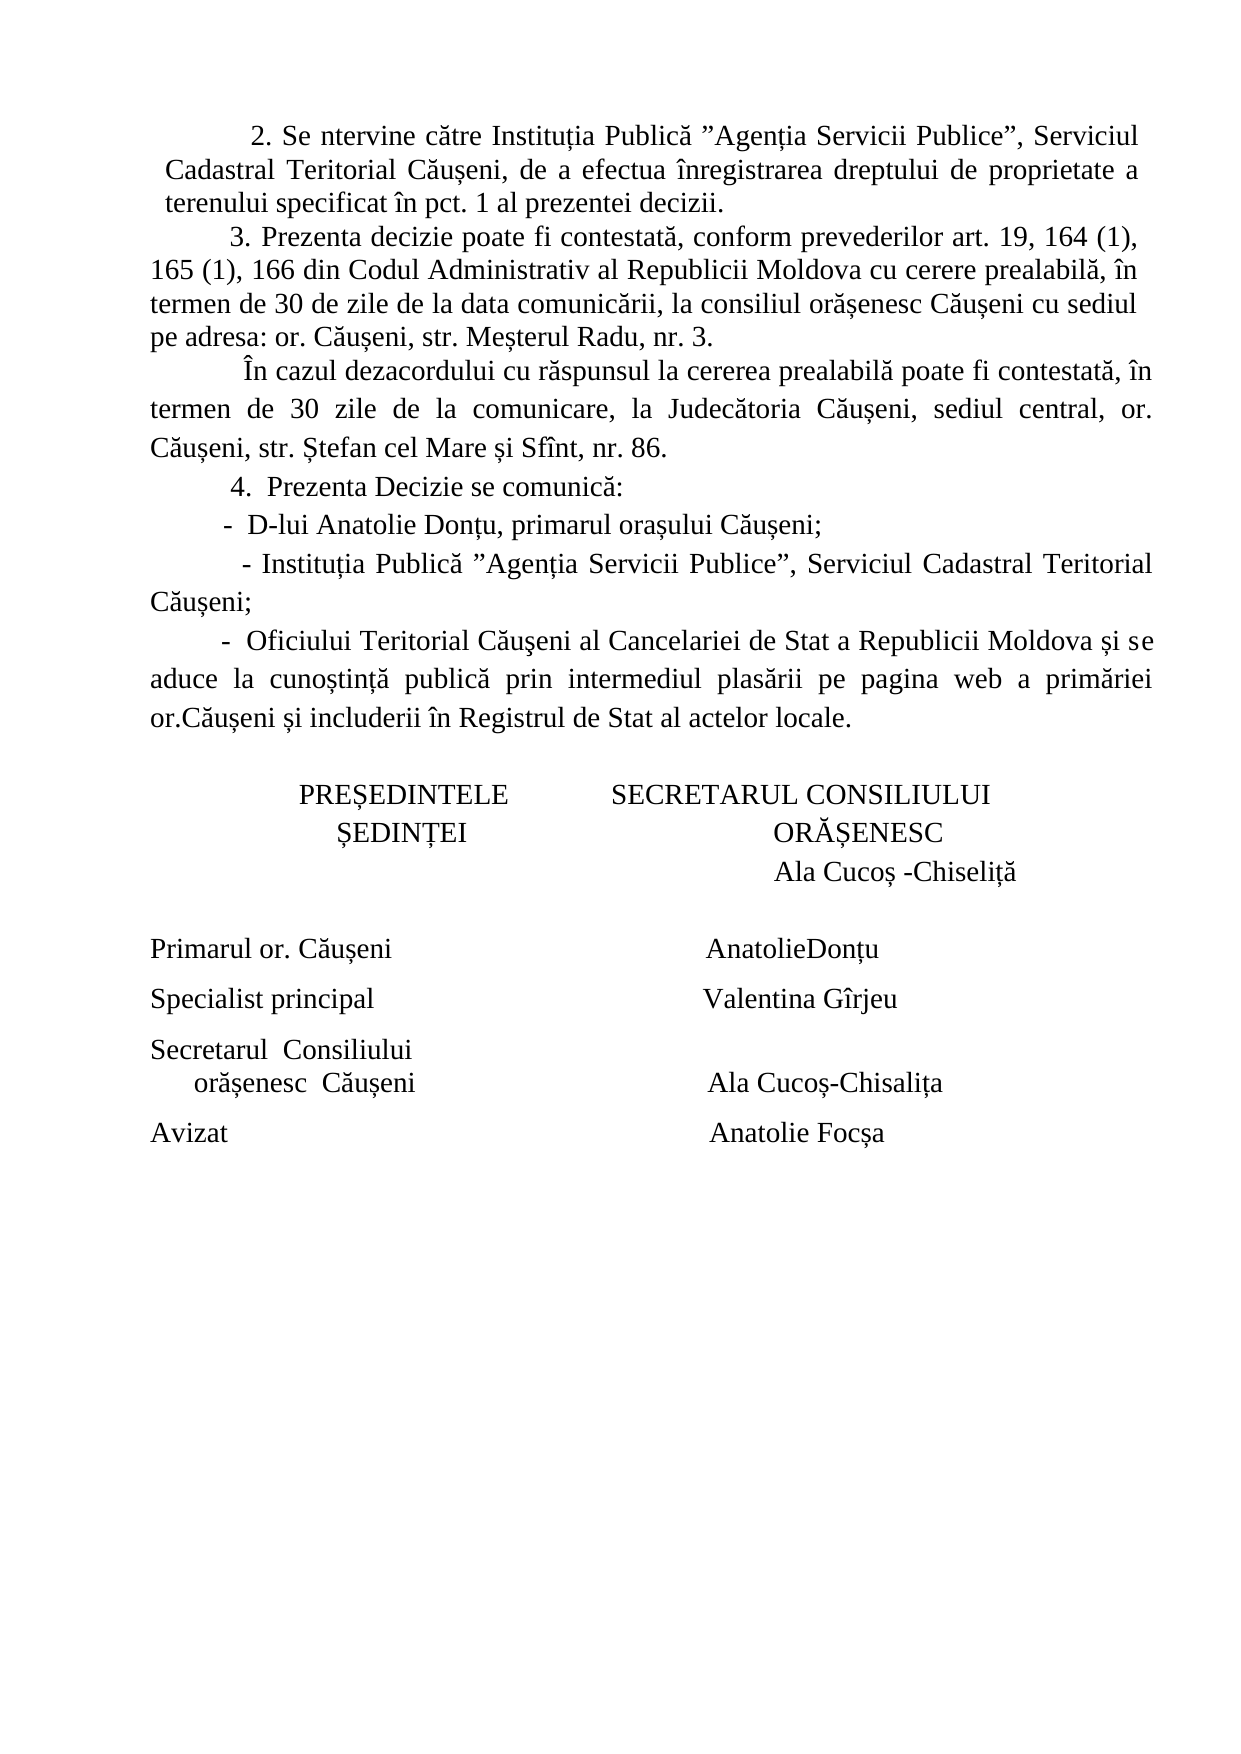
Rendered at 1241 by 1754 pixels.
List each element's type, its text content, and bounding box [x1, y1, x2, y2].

text - Oficiului Teritorial Căuşeni al Cancelariei de Stat a Republicii Moldova și se aduce la cunoștință publică prin intermediul plasării pe pagina web a primăriei or.Căușeni și includerii în Registrul de Stat al actelor locale. [150, 623, 1154, 733]
text Primarul or. Căușeni AnatolieDonțu [61, 931, 1090, 965]
text 3. Prezenta decizie poate fi contestată, conform prevederilor art. 19, 164 (1), 165 (1), 166 din Codul Administrativ al Republicii Moldova cu cerere prealabilă, în termen de 30 de zile de la data comunicării, la consiliul orășenesc Căușeni cu sediul pe adresa: or. Căușeni, str. Meșterul Radu, nr. 3. [150, 219, 1139, 353]
text Ala Cucoș -Chiseliță [336, 854, 1090, 888]
text orășenesc Căușeni Ala Cucoș-Chisalița [61, 1065, 1090, 1099]
text - D-lui Anatolie Donțu, primarul orașului Căușeni; [150, 507, 1154, 541]
text 4. Prezenta Decizie se comunică: [150, 469, 1154, 502]
text În cazul dezacordului cu răspunsul la cererea prealabilă poate fi contestată, în termen de 30 zile de la comunicare, la Judecătoria Căușeni, sediul central, or. Căușeni, str. Ștefan cel Mare și Sfînt, nr. 86. [150, 353, 1154, 464]
text Secretarul Consiliului [61, 1032, 1090, 1065]
text Avizat Anatolie Focșa [61, 1116, 1090, 1149]
text ȘEDINȚEI ORĂȘENESC [336, 816, 1090, 849]
text - Instituția Publică ”Agenția Servicii Publice”, Serviciul Cadastral Teritorial Căușeni; [150, 546, 1154, 618]
text 2. Se ntervine către Instituția Publică ”Agenția Servicii Publice”, Serviciul Cadastral Teritorial Căușeni, de a efectua înregistrarea dreptului de proprietate a terenului specificat în pct. 1 al prezentei decizii. [165, 118, 1139, 219]
text Specialist principal Valentina Gîrjeu [61, 981, 1090, 1015]
text PREȘEDINTELE SECRETARUL CONSILIULUI [298, 777, 1090, 811]
